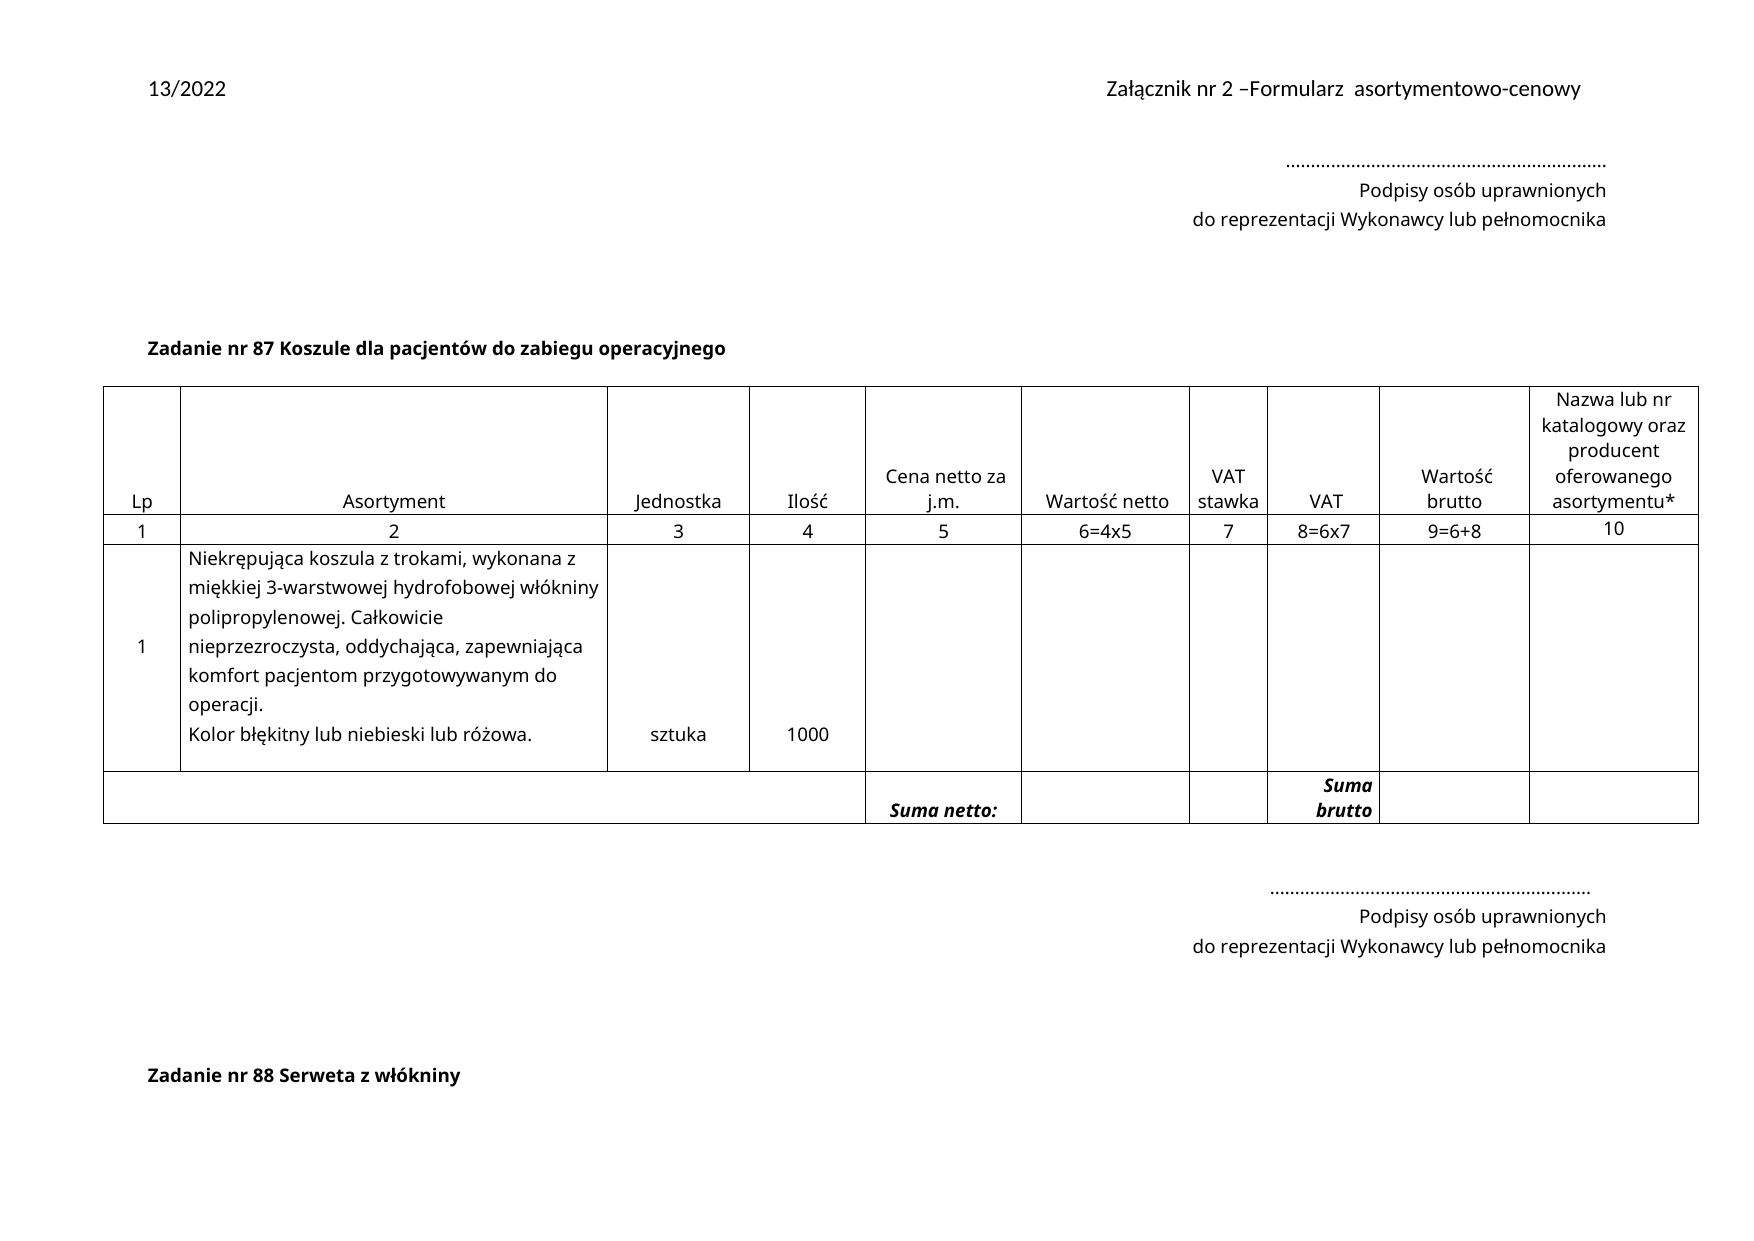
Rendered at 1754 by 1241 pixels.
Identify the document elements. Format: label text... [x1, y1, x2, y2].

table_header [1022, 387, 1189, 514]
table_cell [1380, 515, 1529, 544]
text ................................................................ [738, 148, 1606, 173]
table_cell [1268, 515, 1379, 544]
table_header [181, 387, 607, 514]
text do reprezentacji Wykonawcy lub pełnomocnika [784, 933, 1606, 958]
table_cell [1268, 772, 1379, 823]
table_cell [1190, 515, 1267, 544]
text Podpisy osób uprawnionych [811, 904, 1606, 929]
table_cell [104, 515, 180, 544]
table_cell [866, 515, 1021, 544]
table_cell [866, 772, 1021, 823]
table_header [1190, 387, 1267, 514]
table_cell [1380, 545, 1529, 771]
text Zadanie nr 87 Koszule dla pacjentów do zabiegu operacyjnego [148, 336, 1606, 361]
text do reprezentacji Wykonawcy lub pełnomocnika [784, 206, 1606, 232]
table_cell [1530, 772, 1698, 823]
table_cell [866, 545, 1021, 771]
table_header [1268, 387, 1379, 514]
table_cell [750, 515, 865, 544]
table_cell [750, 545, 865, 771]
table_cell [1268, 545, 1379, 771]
text ................................................................ [1254, 874, 1606, 900]
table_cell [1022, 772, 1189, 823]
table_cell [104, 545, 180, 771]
text Podpisy osób uprawnionych [811, 177, 1606, 202]
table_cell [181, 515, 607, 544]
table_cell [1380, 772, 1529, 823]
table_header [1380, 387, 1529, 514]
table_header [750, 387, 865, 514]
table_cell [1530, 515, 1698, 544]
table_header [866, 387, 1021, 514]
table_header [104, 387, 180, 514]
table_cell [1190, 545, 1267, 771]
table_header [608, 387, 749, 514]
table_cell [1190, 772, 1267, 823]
text Zadanie nr 88 Serweta z włókniny [148, 1062, 1606, 1088]
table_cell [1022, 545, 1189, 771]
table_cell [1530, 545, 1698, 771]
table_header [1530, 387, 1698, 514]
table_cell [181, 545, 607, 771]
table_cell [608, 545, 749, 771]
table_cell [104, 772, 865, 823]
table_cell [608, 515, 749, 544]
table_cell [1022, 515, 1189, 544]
